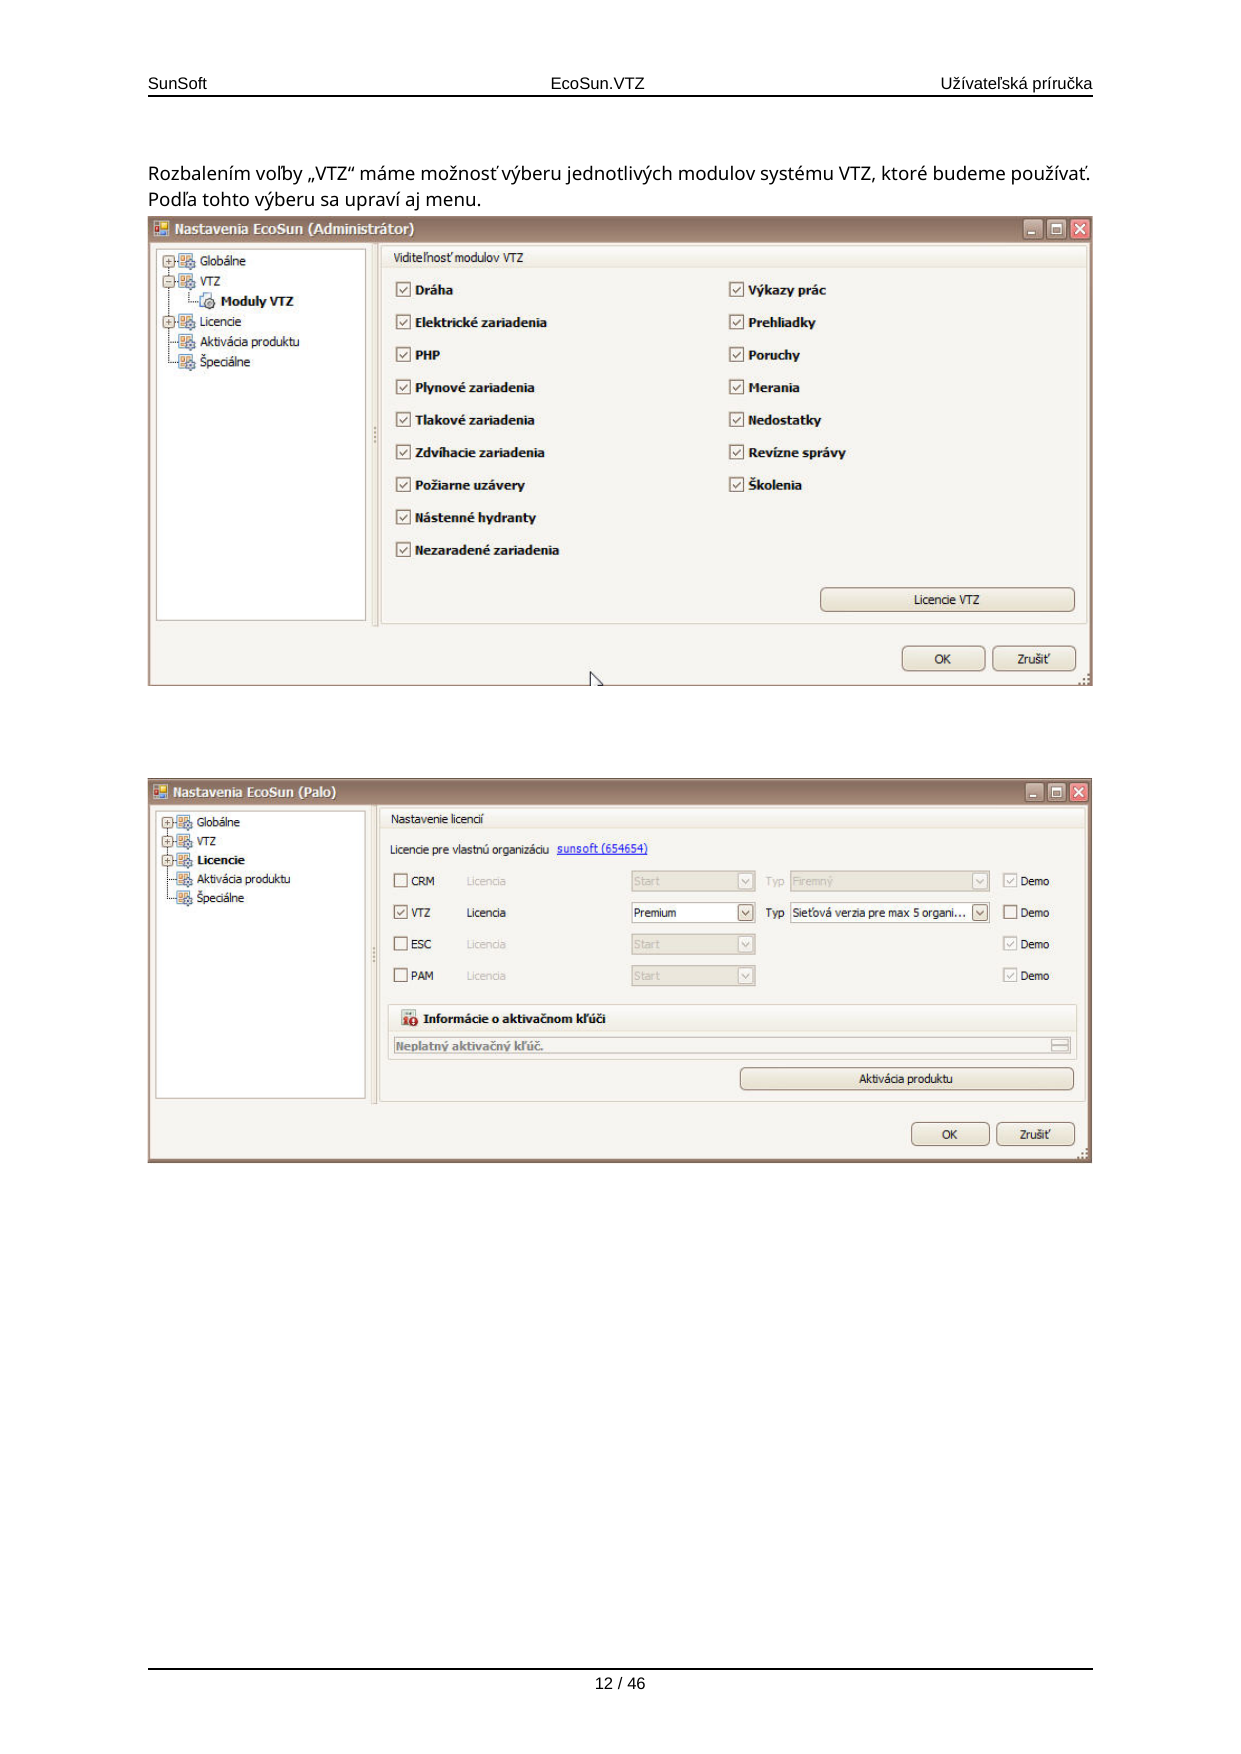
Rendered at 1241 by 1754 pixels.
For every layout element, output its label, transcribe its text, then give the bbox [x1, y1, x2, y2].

picture [147, 778, 1093, 1164]
text Rozbalením voľby „VTZ“ máme možnosť výberu jednotlivých modulov systému VTZ, ktoré budeme používať. Podľa tohto výberu sa upraví aj menu. [148, 161, 1093, 212]
picture [147, 216, 1093, 686]
